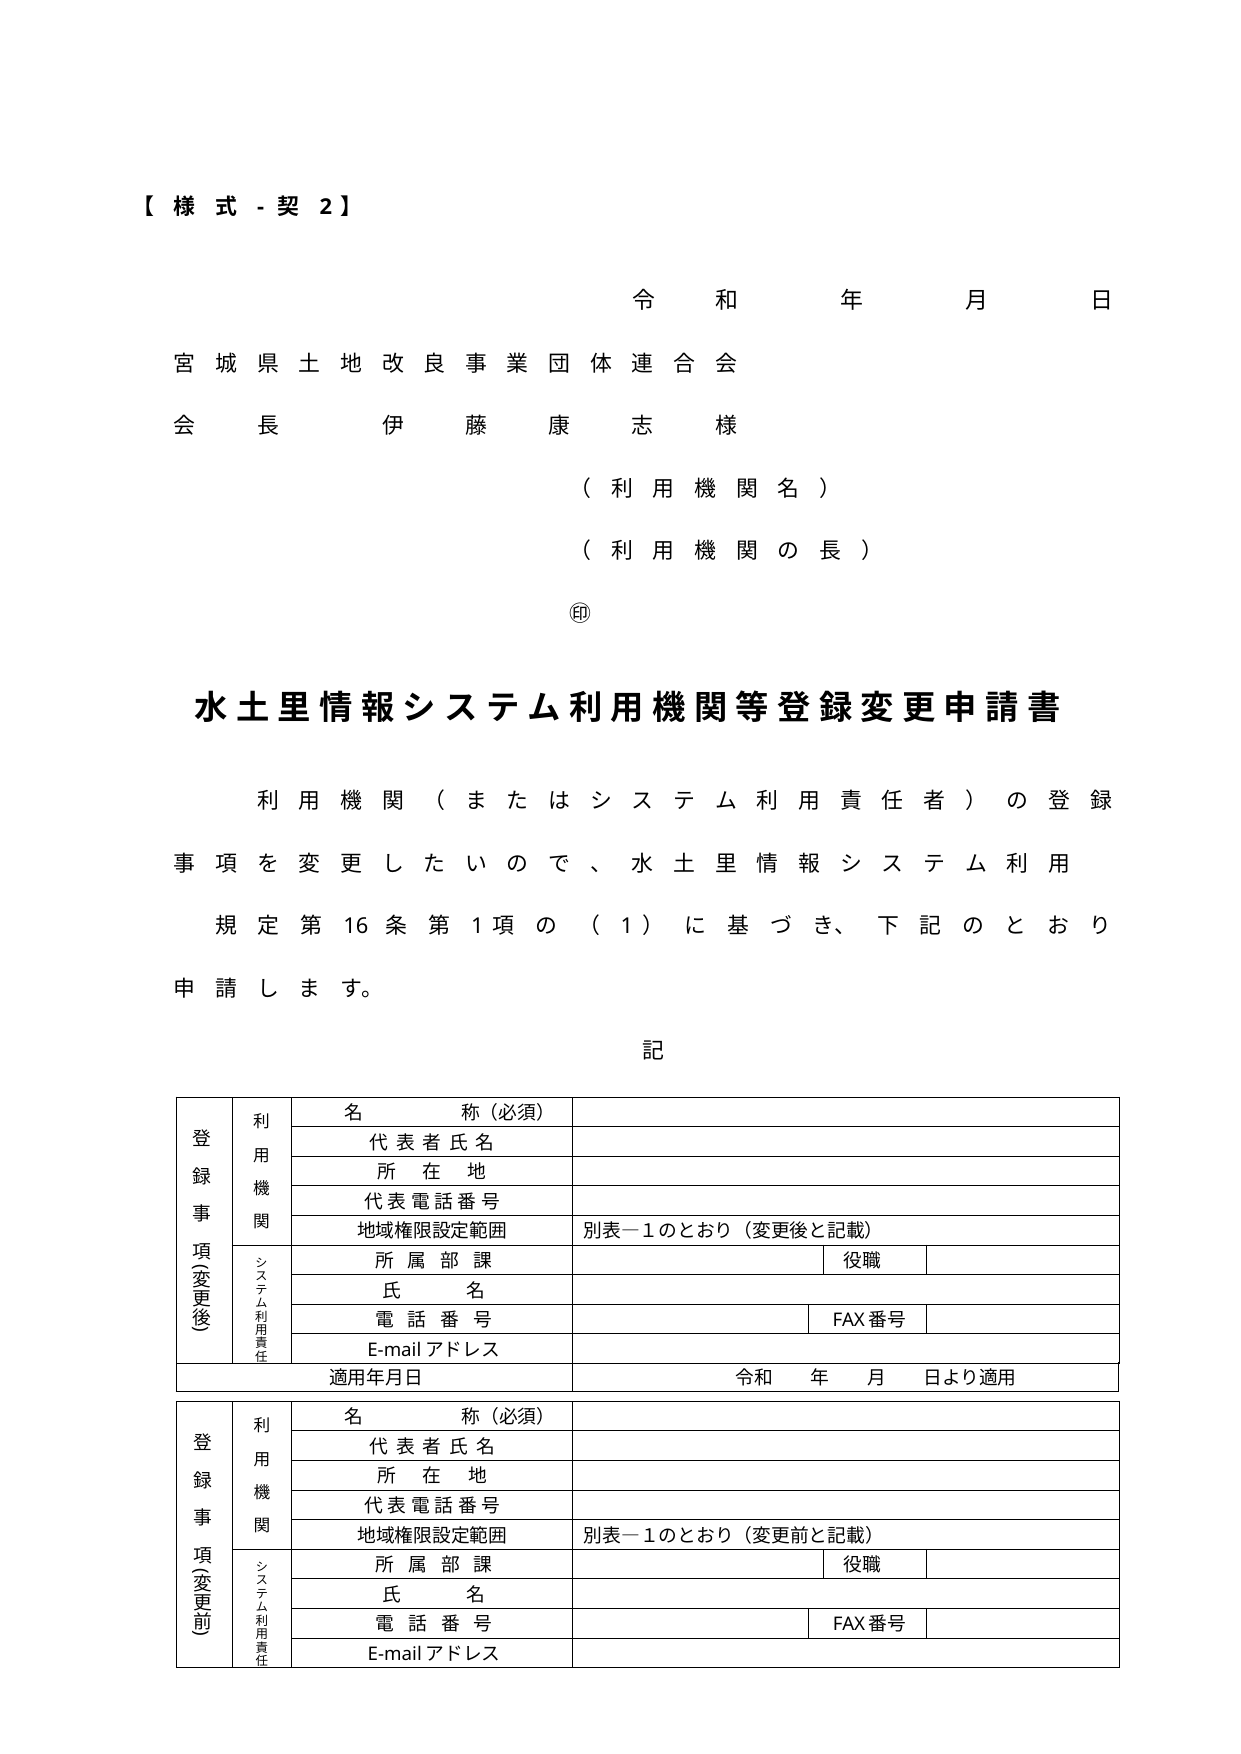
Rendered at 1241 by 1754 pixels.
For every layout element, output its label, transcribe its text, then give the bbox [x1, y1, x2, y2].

table_cell [573, 1491, 1119, 1519]
text （利用機関の長） ㊞ [569, 518, 1132, 643]
table_cell 電話番号 [292, 1609, 572, 1637]
table_header [573, 1098, 1119, 1126]
table_header 登 録 事 項 (変更後) [177, 1098, 232, 1363]
table_cell [927, 1305, 1119, 1333]
text 会 長 伊 藤 康 志 様 [132, 393, 1132, 455]
table_cell 所属部課 [292, 1246, 572, 1274]
table_cell [573, 1550, 823, 1578]
text 利用機関（またはシステム利用責任者）の登録事項を変更したいので、水土里情報システム利用 [173, 768, 1132, 893]
table_cell [927, 1550, 1119, 1578]
text 規定第16条第1項の（1）に基づき、下記のとおり申請します。 [173, 893, 1132, 1018]
table_cell システム利用責任者 [233, 1246, 291, 1363]
table_cell [573, 1157, 1119, 1185]
table_cell 代表電話番号 [292, 1186, 572, 1215]
table_cell [573, 1579, 1119, 1608]
table_cell 氏名 [292, 1275, 572, 1304]
table_cell [927, 1609, 1119, 1637]
text 宮城県土地改良事業団体連合会 [132, 330, 1132, 393]
table_cell E-mailアドレス [292, 1639, 572, 1667]
table_cell [573, 1127, 1119, 1156]
table_cell 所在地 [292, 1461, 572, 1489]
table_cell 代表者氏名 [292, 1127, 572, 1156]
table_cell [573, 1461, 1119, 1489]
table_cell 別表―１のとおり（変更前と記載） [573, 1520, 1119, 1549]
table_cell 役職 [824, 1246, 926, 1274]
table_cell 適用年月日 [177, 1364, 572, 1391]
table_cell 地域権限設定範囲 [292, 1216, 572, 1244]
table_cell FAX番号 [809, 1305, 926, 1333]
table_header [573, 1402, 1119, 1430]
table_cell [573, 1305, 808, 1333]
table_cell 地域権限設定範囲 [292, 1520, 572, 1549]
table_cell [573, 1186, 1119, 1215]
table_header 利 用 機 関 [233, 1098, 291, 1244]
table_cell 氏名 [292, 1579, 572, 1608]
table_cell [573, 1275, 1119, 1304]
table_header 名 称（必須） [292, 1402, 572, 1430]
table_cell 所属部課 [292, 1550, 572, 1578]
table_cell FAX番号 [809, 1609, 926, 1637]
table_header 登 録 事 項 (変更前) [177, 1402, 232, 1667]
table_cell [573, 1609, 808, 1637]
text （利用機関名） [569, 455, 1132, 518]
table_cell 電話番号 [292, 1305, 572, 1333]
table_cell [573, 1334, 1119, 1363]
table_cell 代表者氏名 [292, 1431, 572, 1460]
text 【様式-契2】 [132, 174, 1132, 236]
table_cell [927, 1246, 1119, 1274]
table_cell 役職 [824, 1550, 926, 1578]
subtitle 記 [171, 1018, 1132, 1080]
table_cell [573, 1639, 1119, 1667]
table_cell 別表―１のとおり（変更後と記載） [573, 1216, 1119, 1244]
table_header 名 称（必須） [292, 1098, 572, 1126]
table_cell E-mailアドレス [292, 1334, 572, 1363]
table_cell [573, 1431, 1119, 1460]
text 令 和 年 月 日 [132, 268, 1132, 330]
text 水土里情報システム利用機関等登録変更申請書 [132, 674, 1132, 736]
table_cell 所在地 [292, 1157, 572, 1185]
table_cell [573, 1246, 823, 1274]
table_header 利 用 機 関 [233, 1402, 291, 1549]
table_cell 代表電話番号 [292, 1491, 572, 1519]
table_cell 令和 年 月 日より適用 [573, 1364, 1118, 1391]
table_cell システム利用責任者 [233, 1550, 291, 1667]
